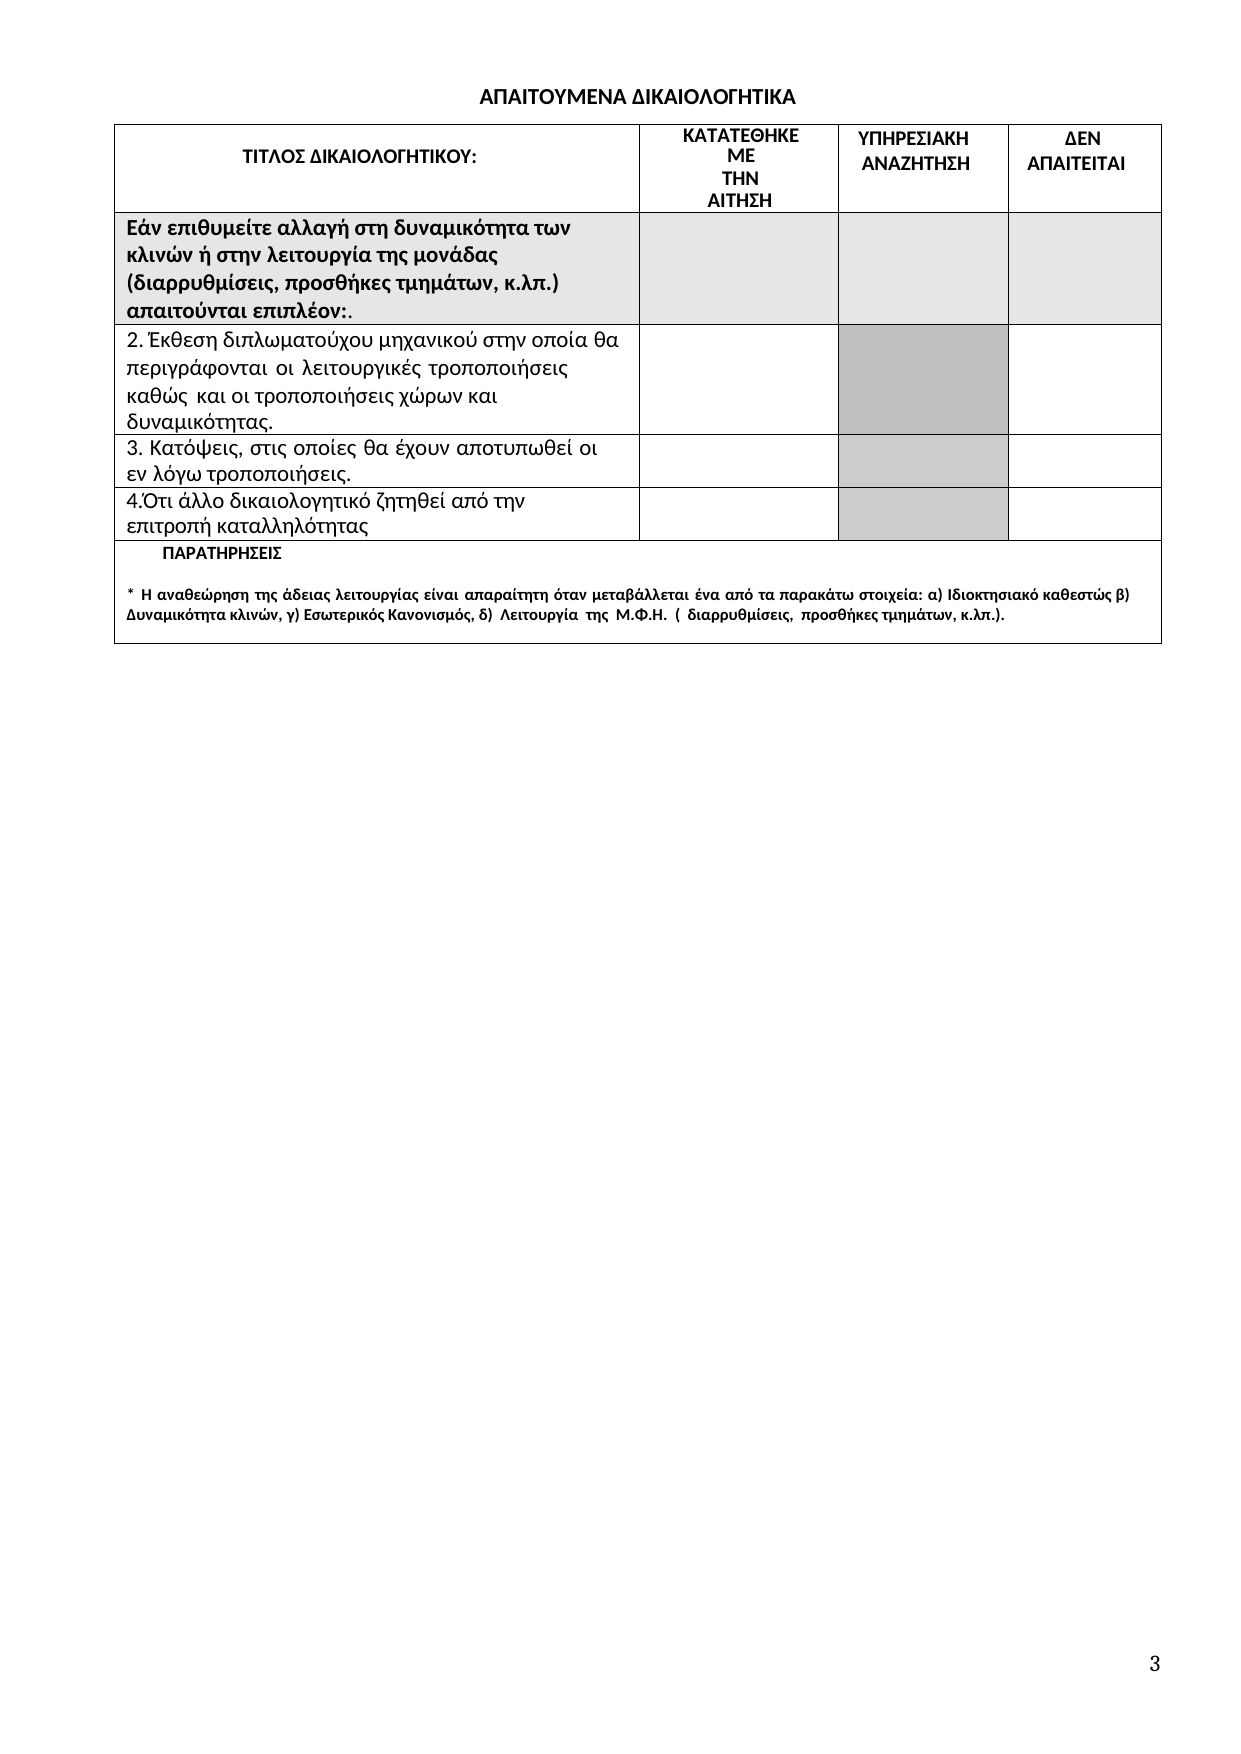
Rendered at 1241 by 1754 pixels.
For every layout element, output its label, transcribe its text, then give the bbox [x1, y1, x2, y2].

table_cell [640, 325, 838, 434]
table_cell [640, 213, 838, 324]
table_header ΚΑΤΑΤΕΘΗΚΕ ΜΕ ΤΗΝ ΑΙΤΗΣΗ [640, 125, 838, 212]
table_cell Εάν επιθυμείτε αλλαγή στη δυναμικότητα των κλινών ή στην λειτουργία της μονάδας (διαρρυθμίσεις, προσθήκες τμημάτων, κ.λπ.) απαιτούνται επιπλέον:. [115, 213, 639, 324]
table_cell [1009, 488, 1161, 540]
table_cell ΠΑΡΑΤΗΡΗΣΕΙΣ * Η αναθεώρηση της άδειας λειτουργίας είναι απαραίτητη όταν μεταβάλλεται ένα από τα παρακάτω στοιχεία: α) Ιδιοκτησιακό καθεστώς β) Δυναμικότητα κλινών, γ) Εσωτερικός Κανονισμός, δ) Λειτουργία της Μ.Φ.Η. ( διαρρυθμίσεις, προσθήκες τμημάτων, κ.λπ.). [115, 541, 1161, 643]
table_cell [839, 213, 1008, 324]
table_cell [640, 488, 838, 540]
table_cell 4.Ότι άλλο δικαιολογητικό ζητηθεί από την επιτροπή καταλληλότητας [115, 488, 639, 540]
table_cell [839, 488, 1008, 540]
table_cell [839, 325, 1008, 434]
table_cell [1009, 325, 1161, 434]
table_header ΥΠΗΡΕΣΙΑΚΗ ΑΝΑΖΗΤΗΣΗ [839, 125, 1008, 212]
text ΑΠΑΙΤΟΥΜΕΝΑ ΔΙΚΑΙΟΛΟΓΗΤΙΚΑ [348, 82, 928, 110]
table_header ΔΕΝ ΑΠΑΙΤΕΙΤΑΙ [1009, 125, 1161, 212]
table_cell [839, 435, 1008, 487]
table_cell 3. Κατόψεις, στις οποίες θα έχουν αποτυπωθεί οι εν λόγω τροποποιήσεις. [115, 435, 639, 487]
table_cell [1009, 213, 1161, 324]
table_cell [1009, 435, 1161, 487]
table_cell 2. Έκθεση διπλωματούχου μηχανικού στην οποία θα περιγράφονται οι λειτουργικές τροποποιήσεις καθώς και οι τροποποιήσεις χώρων και δυναμικότητας. [115, 325, 639, 434]
table_header ΤΙΤΛΟΣ ΔΙΚΑΙΟΛΟΓΗΤΙΚΟΥ: [115, 125, 639, 212]
table_cell [640, 435, 838, 487]
